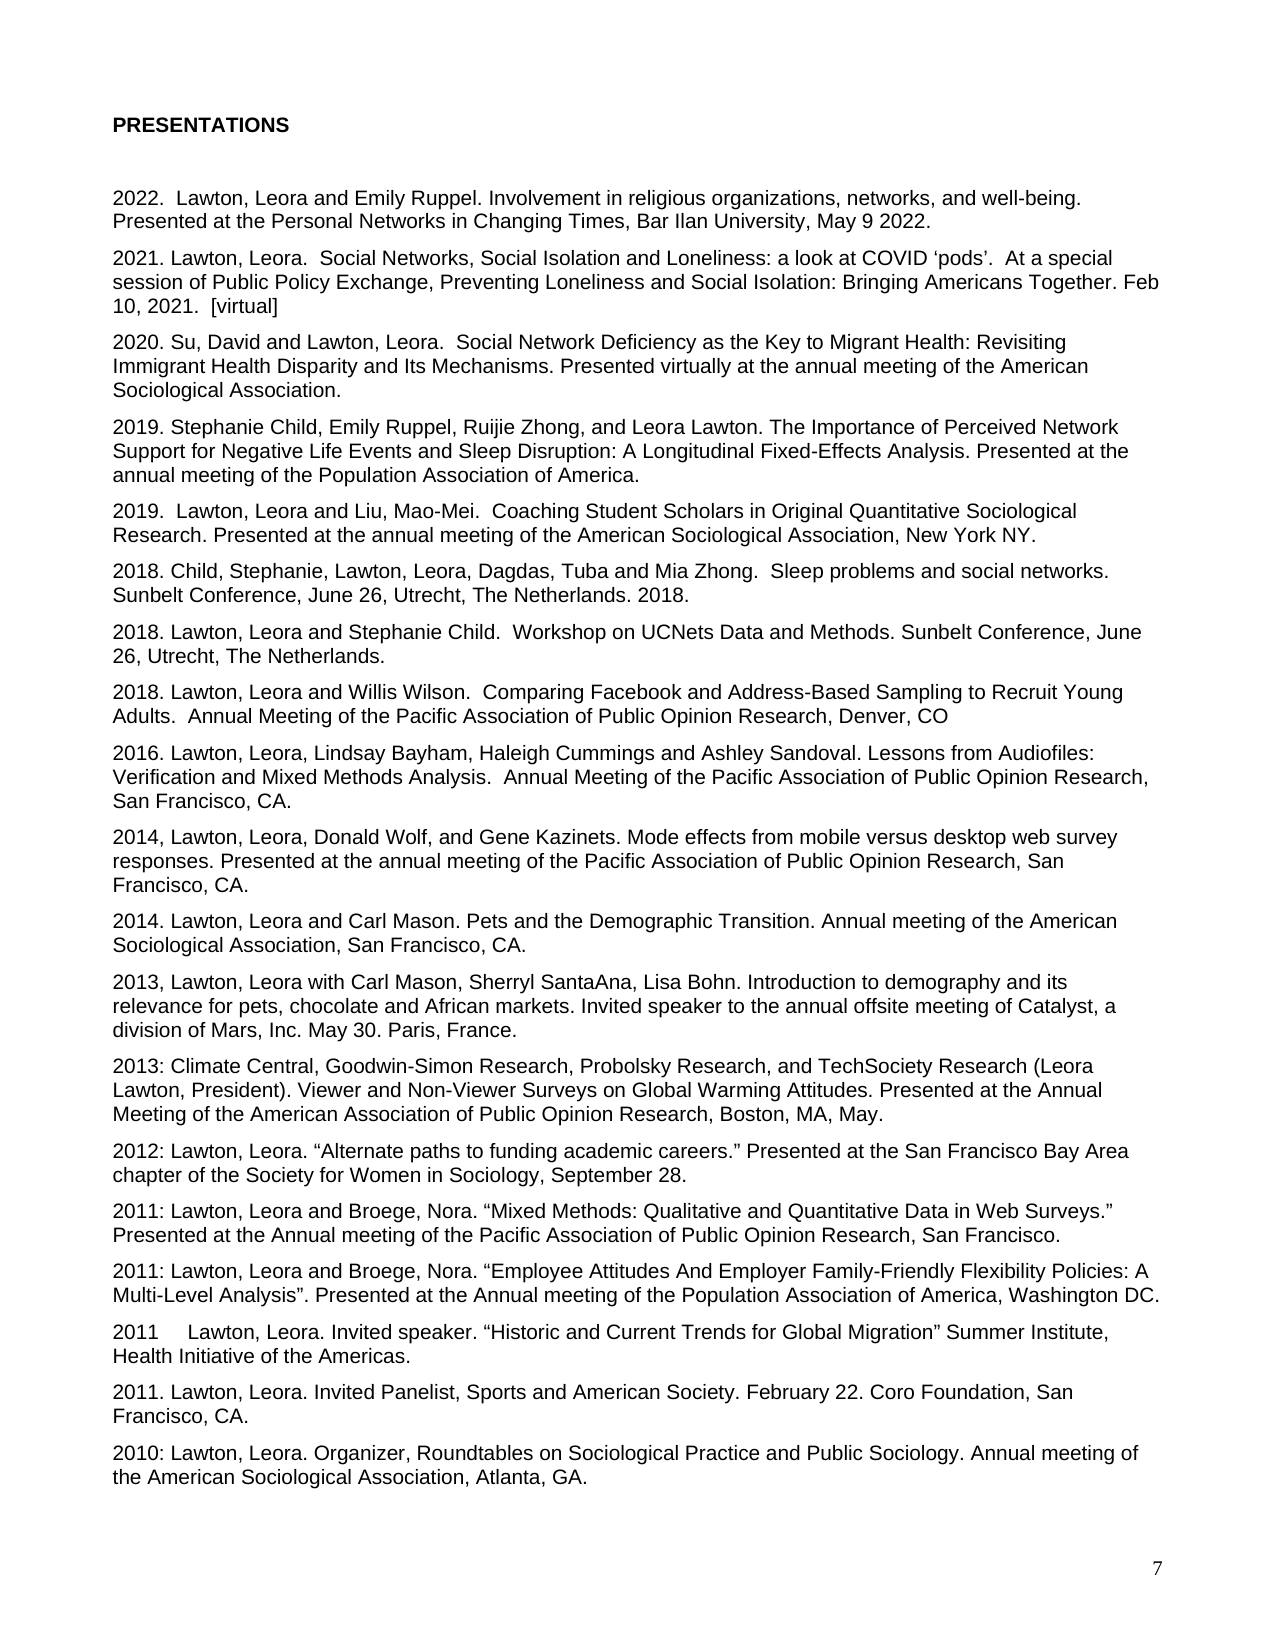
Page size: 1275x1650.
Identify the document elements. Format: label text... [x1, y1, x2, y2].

text 2012: , Leora. “Alternate paths to funding academic careers.” Presented at the San Francisco Bay Area chapter of the Society for Women in Sociology, September 28. [112, 1138, 1162, 1186]
text 2019. Stephanie Child, Emily Ruppel, Ruijie Zhong, and Leora Lawton. The Importance of Perceived Network Support for Negative Life Events and Sleep Disruption: A Longitudinal Fixed-Effects Analysis. Presented at the annual meeting of the Population Association of America. [112, 414, 1162, 486]
text 2011. , Leora. Invited Panelist, Sports and American Society. February 22. Foundation, . [112, 1380, 1162, 1428]
text 2013: Climate Central, Goodwin-Simon Research, Probolsky Research, and TechSociety Research (Leora Lawton, President). Viewer and Non-Viewer Surveys on Global Warming Attitudes. Presented at the Annual Meeting of the American Association of Public Opinion Research, , May. [112, 1054, 1162, 1126]
text 2016. Lawton, Leora, Lindsay Bayham, Haleigh Cummings and Ashley Sandoval. Lessons from Audiofiles: Verification and Mixed Methods Analysis. Annual Meeting of the Pacific Association of Public Opinion Research, San Francisco, CA. [112, 741, 1162, 812]
text 2021. Lawton, Leora. Social Networks, Social Isolation and Loneliness: a look at COVID ‘pods’. At a special session of Public Policy Exchange, Preventing Loneliness and Social Isolation: Bringing Americans Together. Feb 10, 2021. [virtual] [112, 246, 1162, 318]
text 2011 , Leora. Invited speaker. “Historic and Current Trends for Global Migration” Summer Institute, Health Initiative of the . [112, 1320, 1162, 1368]
text 2010: Lawton, Leora. Organizer, Roundtables on Sociological Practice and Public Sociology. Annual meeting of the American Sociological Association, [112, 1441, 1162, 1488]
text 2013, Lawton, Leora with Carl Mason, Sherryl SantaAna, Lisa Bohn. Introduction to demography and its relevance for pets, chocolate and African markets. Invited speaker to the annual offsite meeting of Catalyst, a division of Mars, Inc. May 30. Paris, . [112, 970, 1162, 1042]
text 2018. Lawton, Leora and Stephanie Child. Workshop on UCNets Data and Methods. Sunbelt Conference, June 26, Utrecht, The Netherlands. [112, 620, 1162, 668]
text 2014, Lawton, Leora, Donald Wolf, and Gene Kazinets. Mode effects from mobile versus desktop web survey responses. Presented at the annual meeting of the Pacific Association of Public Opinion Research, San Francisco, CA. [112, 825, 1162, 897]
text 2018. Child, Stephanie, Lawton, Leora, Dagdas, Tuba and Mia Zhong. Sleep problems and social networks. Sunbelt Conference, June 26, Utrecht, The Netherlands. 2018. [112, 559, 1162, 607]
text PRESENTATIONS [112, 112, 1162, 136]
text 2018. Lawton, Leora and Willis Wilson. Comparing Facebook and Address-Based Sampling to Recruit Young Adults. Annual Meeting of the Pacific Association of Public Opinion Research, Denver, CO [112, 680, 1162, 728]
text 2020. Su, David and Lawton, Leora. Social Network Deficiency as the Key to Migrant Health: Revisiting Immigrant Health Disparity and Its Mechanisms. Presented virtually at the annual meeting of the American Sociological Association. [112, 330, 1162, 402]
text 2011: Lawton, Leora and Broege, Nora. “Mixed Methods: Qualitative and Quantitative Data in Web Surveys.” Presented at the Annual meeting of the Pacific Association of Public Opinion Research, San Francisco. [112, 1199, 1162, 1247]
text 2022. Lawton, Leora and Emily Ruppel. Involvement in religious organizations, networks, and well-being. Presented at the Personal Networks in Changing Times, Bar Ilan University, May 9 2022. [112, 185, 1162, 233]
text 2019. Lawton, Leora and Liu, Mao-Mei. Coaching Student Scholars in Original Quantitative Sociological Research. Presented at the annual meeting of the American Sociological Association, New York NY. [112, 499, 1162, 547]
text 2014. Lawton, Leora and Carl Mason. Pets and the Demographic Transition. Annual meeting of the American Sociological Association, . [112, 909, 1162, 957]
text 2011: Lawton, Leora and Broege, Nora. “Employee Attitudes And Employer Family-Friendly Flexibility Policies: A Multi-Level Analysis”. Presented at the Annual meeting of the Population Association of America, . [112, 1259, 1162, 1307]
